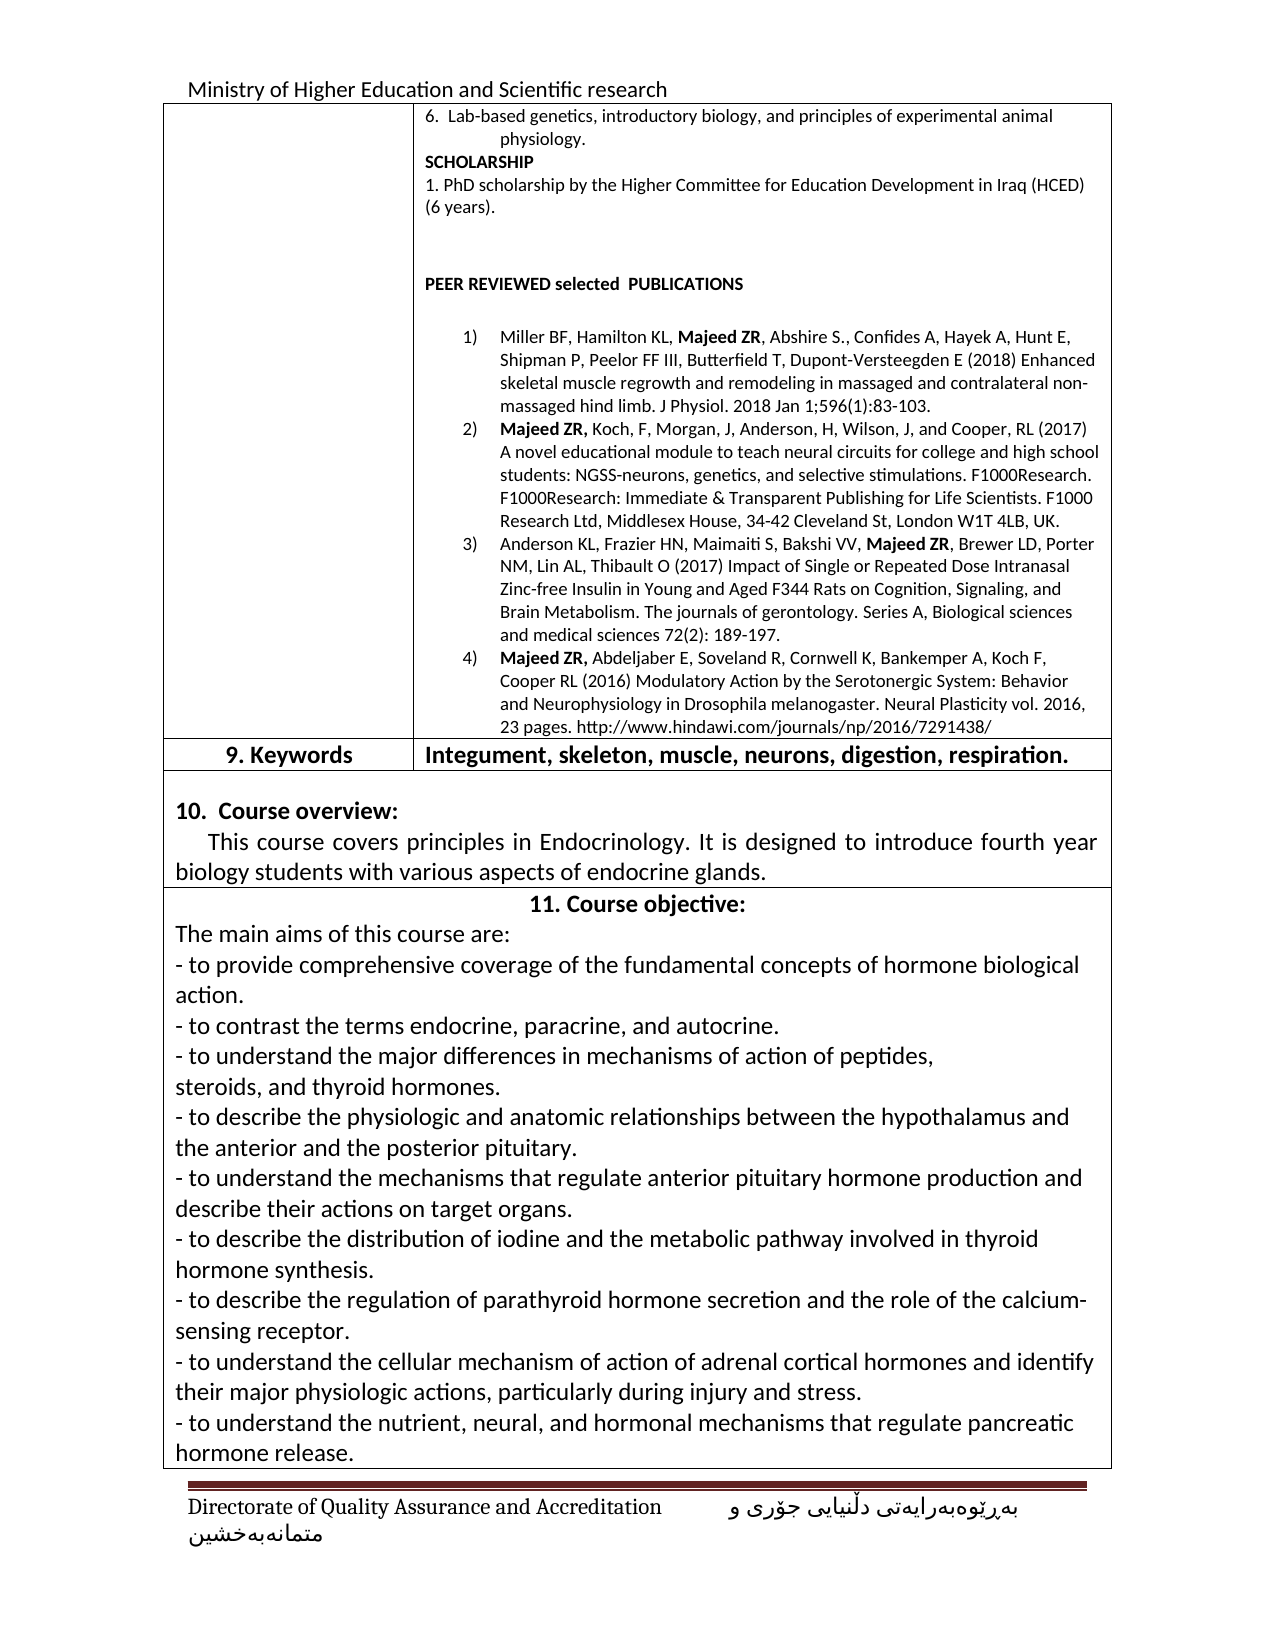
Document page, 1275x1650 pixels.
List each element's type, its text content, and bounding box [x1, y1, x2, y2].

table_cell Integument, skeleton, muscle, neurons, digestion, respiration. [414, 739, 1111, 769]
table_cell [164, 888, 1111, 1468]
table_cell 9. Keywords [164, 739, 413, 769]
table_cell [164, 104, 413, 738]
table_cell 10. Course overview: This course covers principles in Endocrinology. It is designed to introduce fourth year biology students with various aspects of endocrine glands. [164, 771, 1111, 887]
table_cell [414, 104, 1111, 738]
